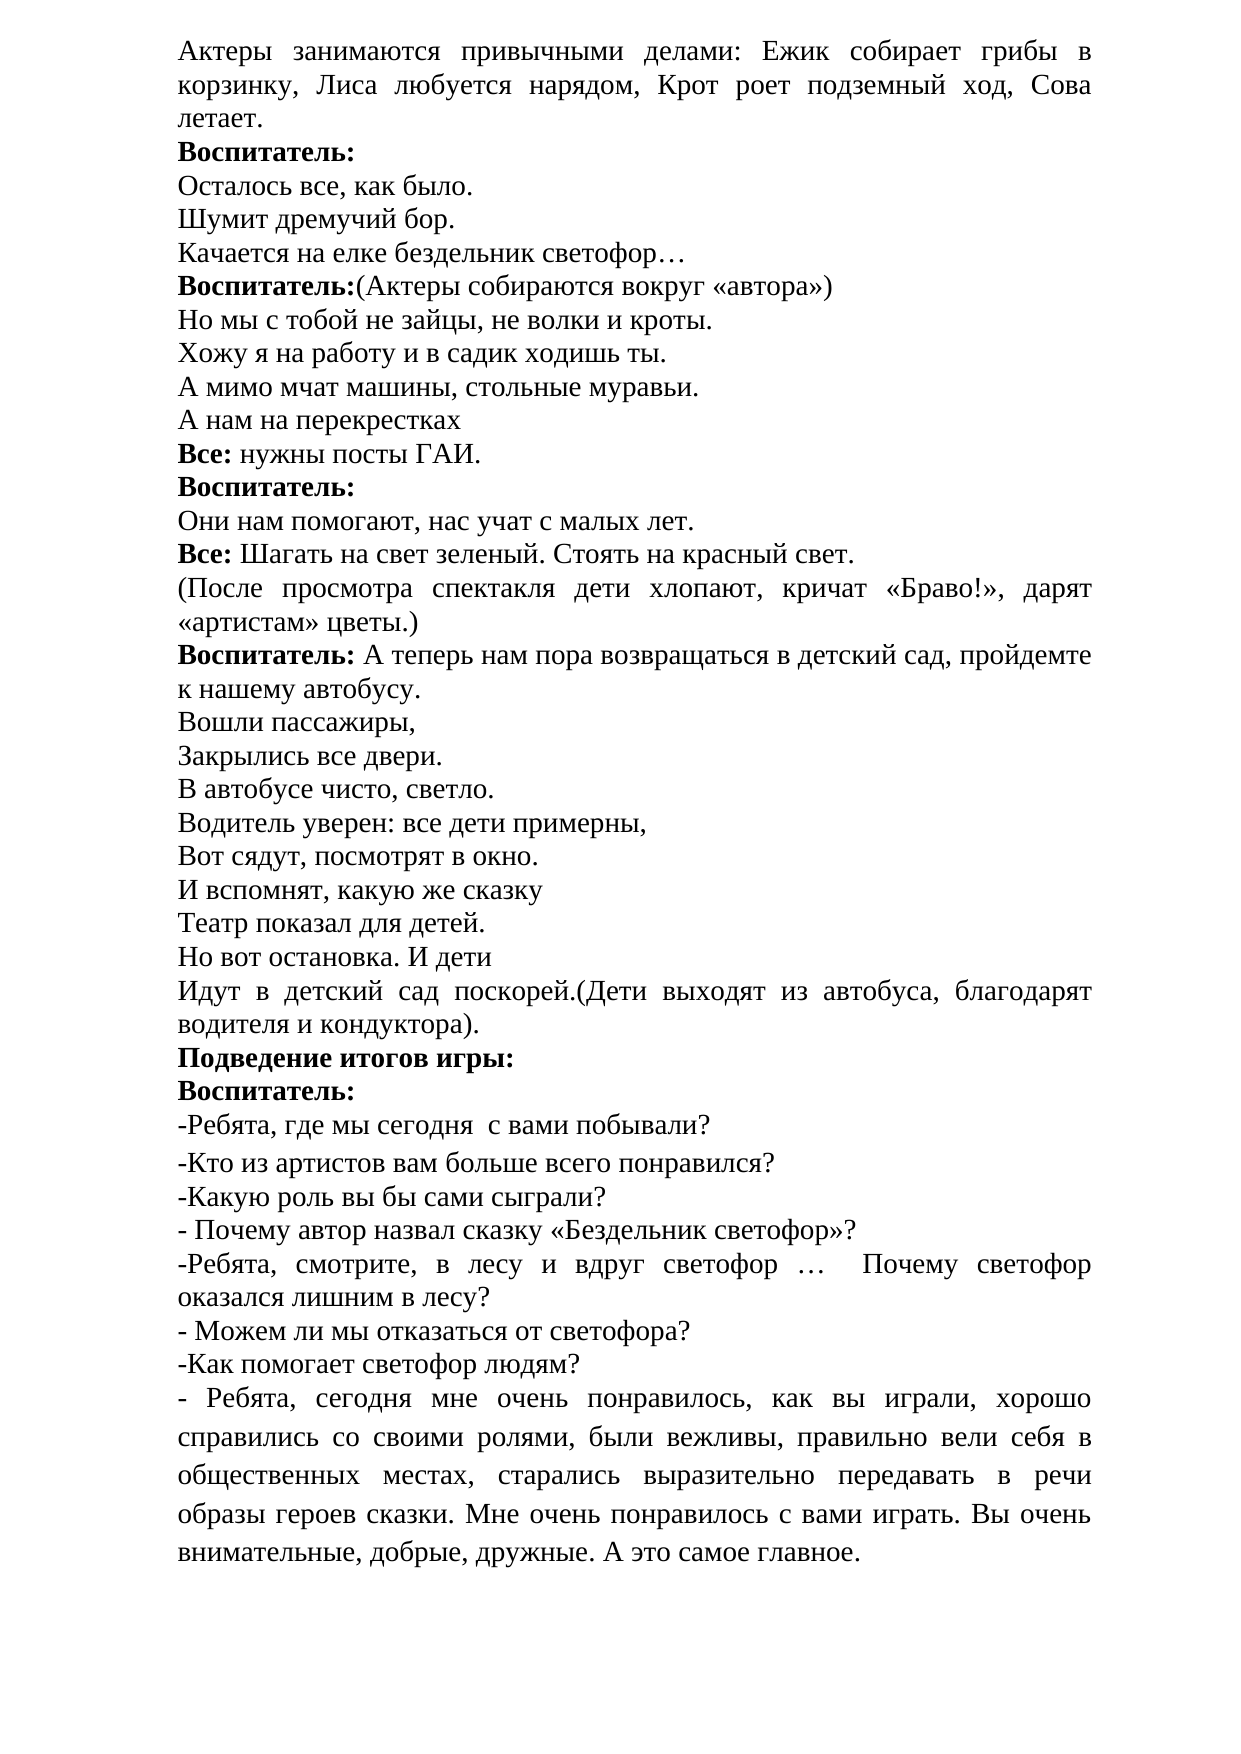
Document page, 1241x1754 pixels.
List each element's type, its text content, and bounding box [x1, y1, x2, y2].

text Но мы с тобой не зайцы, не волки и кроты. [177, 302, 1093, 335]
text Осталось все, как было. [177, 168, 1093, 201]
text -Ребята, смотрите, в лесу и вдруг светофор … Почему светофор оказался лишним в лесу? [177, 1246, 1093, 1313]
text Театр показал для детей. [177, 906, 1093, 939]
text В автобусе чисто, светло. [177, 771, 1093, 805]
text Вошли пассажиры, [177, 704, 1093, 738]
text Вот сядут, посмотрят в окно. [177, 838, 1093, 872]
text И вспомнят, какую же сказку [177, 872, 1093, 906]
text -Кто из артистов вам больше всего понравился? [177, 1145, 1093, 1179]
text А мимо мчат машины, стольные муравьи. [177, 369, 1093, 402]
text - Можем ли мы отказаться от светофора? [177, 1313, 1093, 1347]
text Актеры занимаются привычными делами: Ежик собирает грибы в корзинку, Лиса любуется нарядом, Крот роет подземный ход, Сова летает. [177, 33, 1093, 134]
text Водитель уверен: все дети примерны, [177, 805, 1093, 838]
text (После просмотра спектакля дети хлопают, кричат «Браво!», дарят «артистам» цветы.) [177, 570, 1093, 637]
text Качается на елке бездельник светофор… [177, 235, 1093, 268]
text -Как помогает светофор людям? [177, 1347, 1093, 1380]
text Все: Шагать на свет зеленый. Стоять на красный свет. [177, 537, 1093, 570]
text Идут в детский сад поскорей.(Дети выходят из автобуса, благодарят водителя и кондуктора). [177, 973, 1093, 1040]
text Закрылись все двери. [177, 738, 1093, 771]
text А нам на перекрестках [177, 402, 1093, 436]
text - Почему автор назвал сказку «Бездельник светофор»? [177, 1212, 1093, 1246]
text Воспитатель: [177, 469, 1093, 503]
text Хожу я на работу и в садик ходишь ты. [177, 335, 1093, 369]
text Все: нужны посты ГАИ. [177, 436, 1093, 469]
text Воспитатель:(Актеры собираются вокруг «автора») [177, 268, 1093, 302]
text Подведение итогов игры: [177, 1040, 1093, 1073]
text Они нам помогают, нас учат с малых лет. [177, 503, 1093, 537]
text -Какую роль вы бы сами сыграли? [177, 1179, 1093, 1212]
text Воспитатель: [177, 134, 1093, 168]
text Воспитатель: [177, 1073, 1093, 1107]
text - Ребята, сегодня мне очень понравилось, как вы играли, хорошо справились со своими ролями, были вежливы, правильно вели себя в общественных местах, старались выразительно передавать в речи образы героев сказки. Мне очень понравилось с вами играть. Вы очень внимательные, добрые, дружные. А это самое главное. [177, 1380, 1093, 1568]
text Но вот остановка. И дети [177, 939, 1093, 973]
text Шумит дремучий бор. [177, 201, 1093, 235]
text -Ребята, где мы сегодня с вами побывали? [177, 1107, 1093, 1140]
text Воспитатель: А теперь нам пора возвращаться в детский сад, пройдемте к нашему автобусу. [177, 637, 1093, 704]
